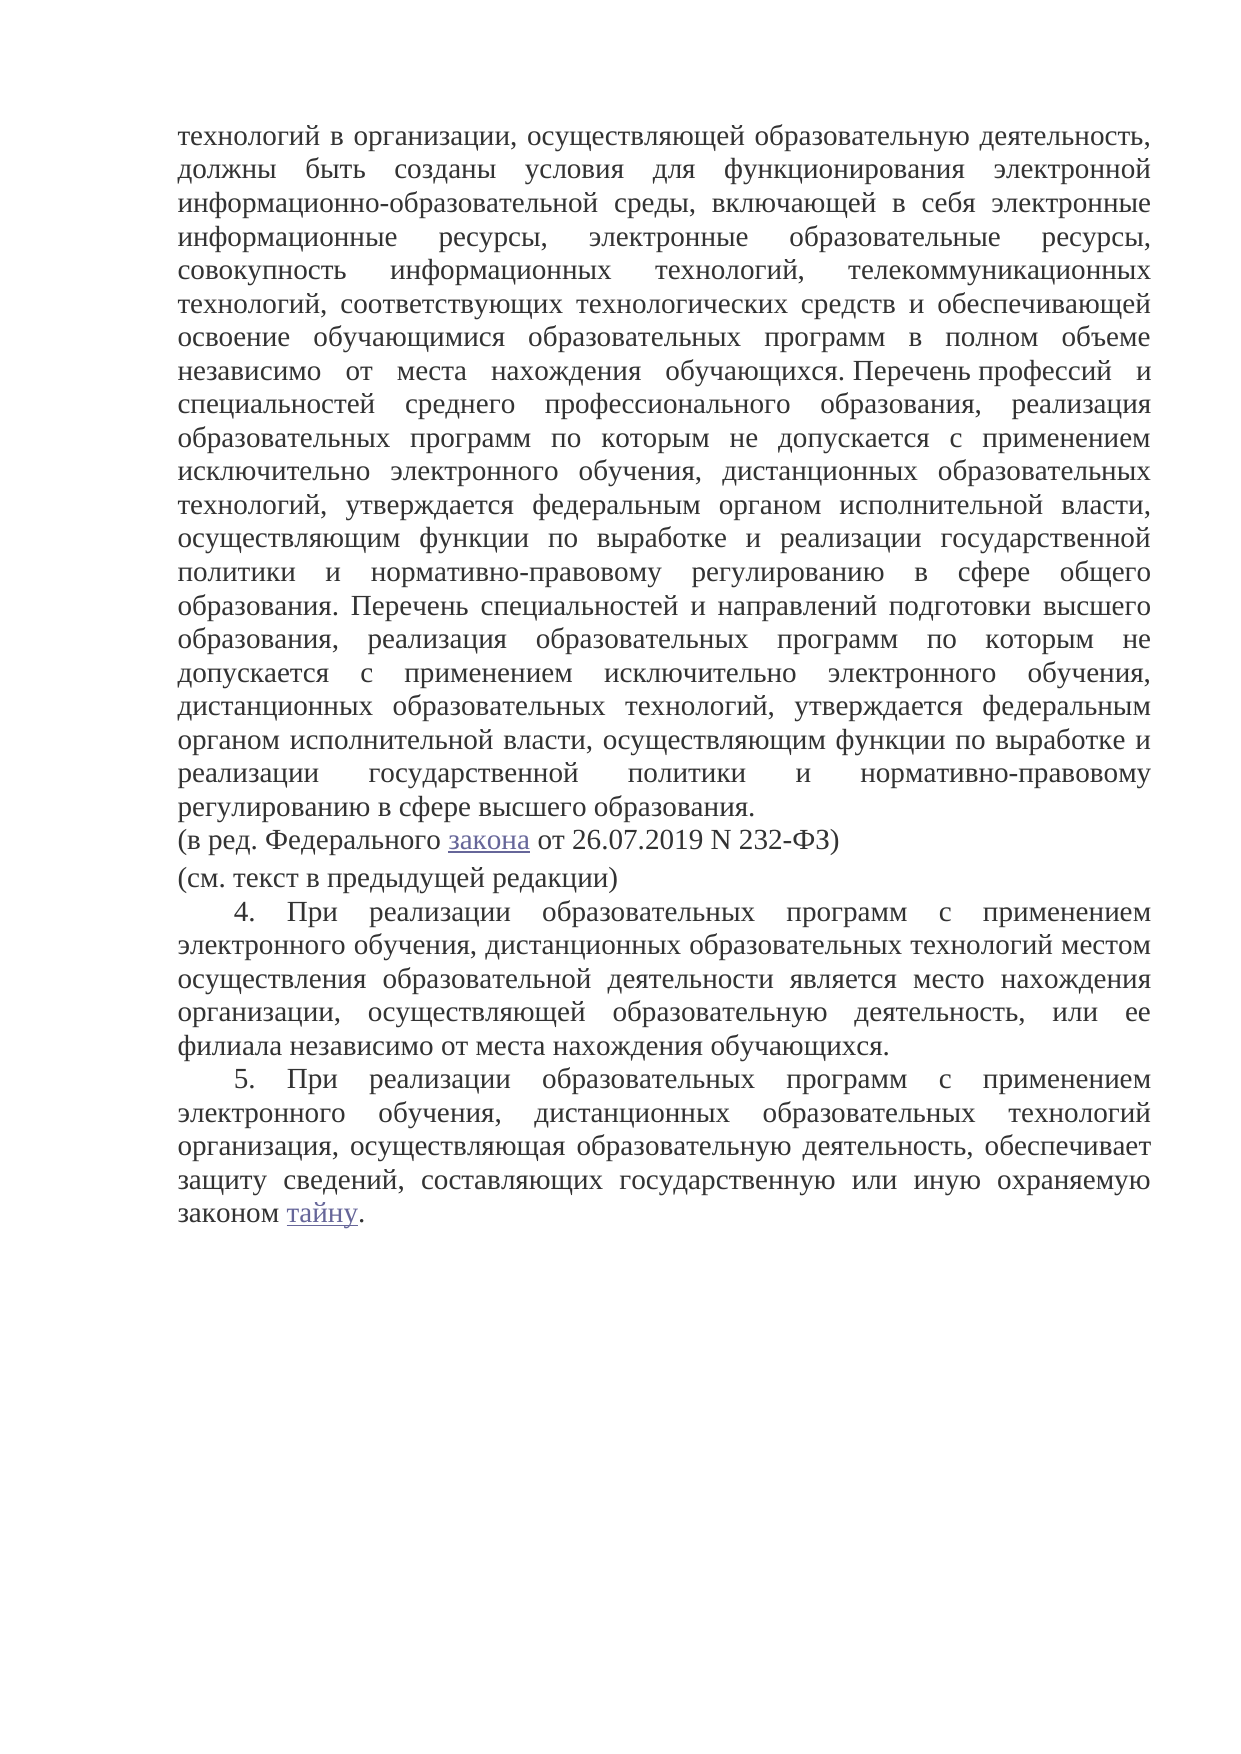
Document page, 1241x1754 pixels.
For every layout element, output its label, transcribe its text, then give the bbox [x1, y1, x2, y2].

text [177, 118, 1152, 822]
text (см. текст в предыдущей редакции) [177, 856, 1152, 894]
text (в ред. Федерального закона от 26.07.2019 N 232-ФЗ) [177, 822, 1152, 856]
text 4. При реализации образовательных программ с применением электронного обучения, дистанционных образовательных технологий местом осуществления образовательной деятельности является место нахождения организации, осуществляющей образовательную деятельность, или ее филиала независимо от места нахождения обучающихся. [177, 894, 1152, 1061]
text 5. При реализации образовательных программ с применением электронного обучения, дистанционных образовательных технологий организация, осуществляющая образовательную деятельность, обеспечивает защиту сведений, составляющих государственную или иную охраняемую законом тайну. [177, 1061, 1152, 1229]
